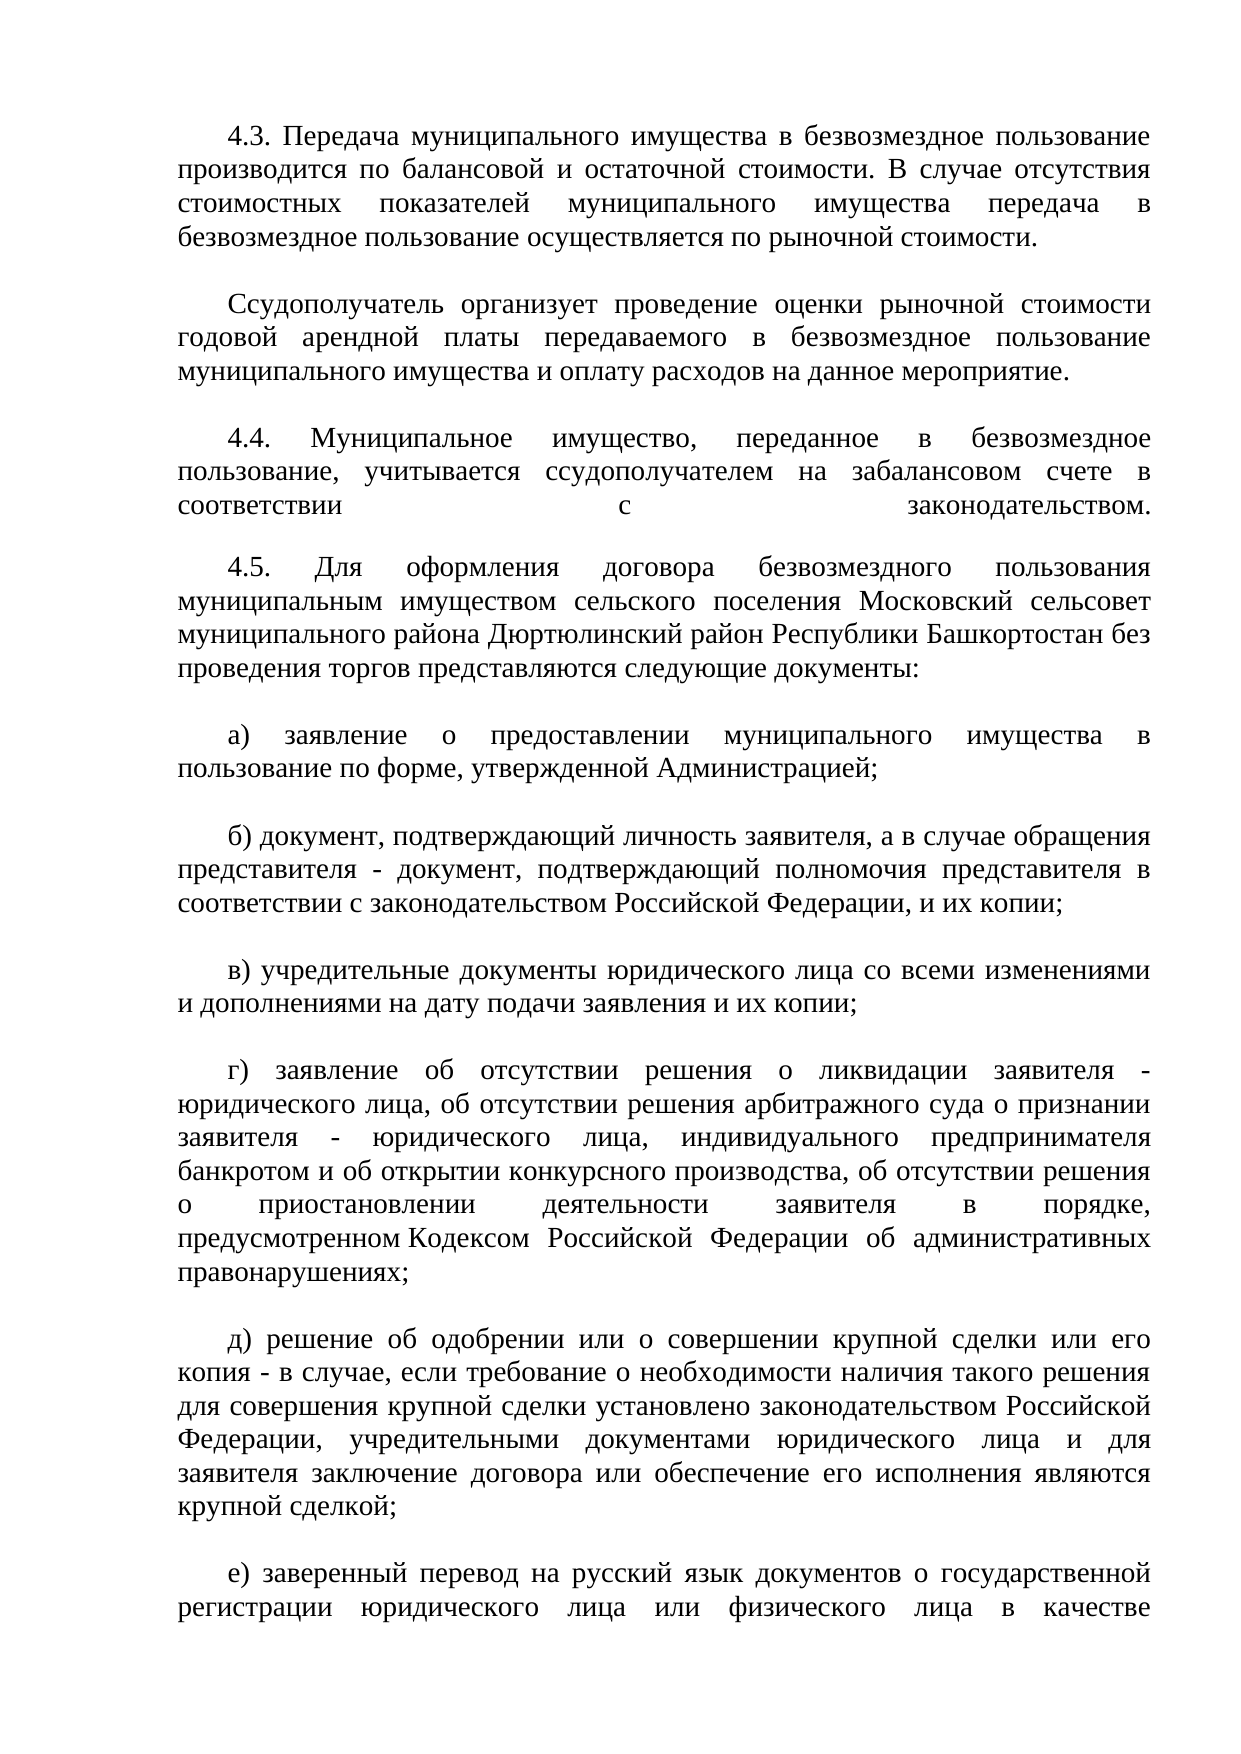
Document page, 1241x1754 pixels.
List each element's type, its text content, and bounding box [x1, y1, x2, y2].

text г) заявление об отсутствии решения о ликвидации заявителя - юридического лица, об отсутствии решения арбитражного суда о признании заявителя - юридического лица, индивидуального предпринимателя банкротом и об открытии конкурсного производства, об отсутствии решения о приостановлении деятельности заявителя в порядке, предусмотренном Кодексом Российской Федерации об административных правонарушениях; [177, 1052, 1152, 1287]
text д) решение об одобрении или о совершении крупной сделки или его копия - в случае, если требование о необходимости наличия такого решения для совершения крупной сделки установлено законодательством Российской Федерации, учредительными документами юридического лица и для заявителя заключение договора или обеспечение его исполнения являются крупной сделкой; [177, 1321, 1152, 1522]
text 4.5. Для оформления договора безвозмездного пользования муниципальным имуществом сельского поселения Московский сельсовет муниципального района Дюртюлинский район Республики Башкортостан без проведения торгов представляются следующие документы: [177, 549, 1152, 683]
text б) документ, подтверждающий личность заявителя, а в случае обращения представителя - документ, подтверждающий полномочия представителя в соответствии с законодательством Российской Федерации, и их копии; [177, 818, 1152, 918]
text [177, 1556, 1152, 1623]
text а) заявление о предоставлении муниципального имущества в пользование по форме, утвержденной Администрацией; [177, 717, 1152, 784]
text Ссудополучатель организует проведение оценки рыночной стоимости годовой арендной платы передаваемого в безвозмездное пользование муниципального имущества и оплату расходов на данное мероприятие. [177, 286, 1152, 386]
text в) учредительные документы юридического лица со всеми изменениями и дополнениями на дату подачи заявления и их копии; [177, 952, 1152, 1019]
text 4.3. Передача муниципального имущества в безвозмездное пользование производится по балансовой и остаточной стоимости. В случае отсутствия стоимостных показателей муниципального имущества передача в безвозмездное пользование осуществляется по рыночной стоимости. [177, 118, 1152, 252]
text 4.4. Муниципальное имущество, переданное в безвозмездное пользование, учитывается ссудополучателем на забалансовом счете в соответствии с законодательством. [177, 420, 1152, 549]
